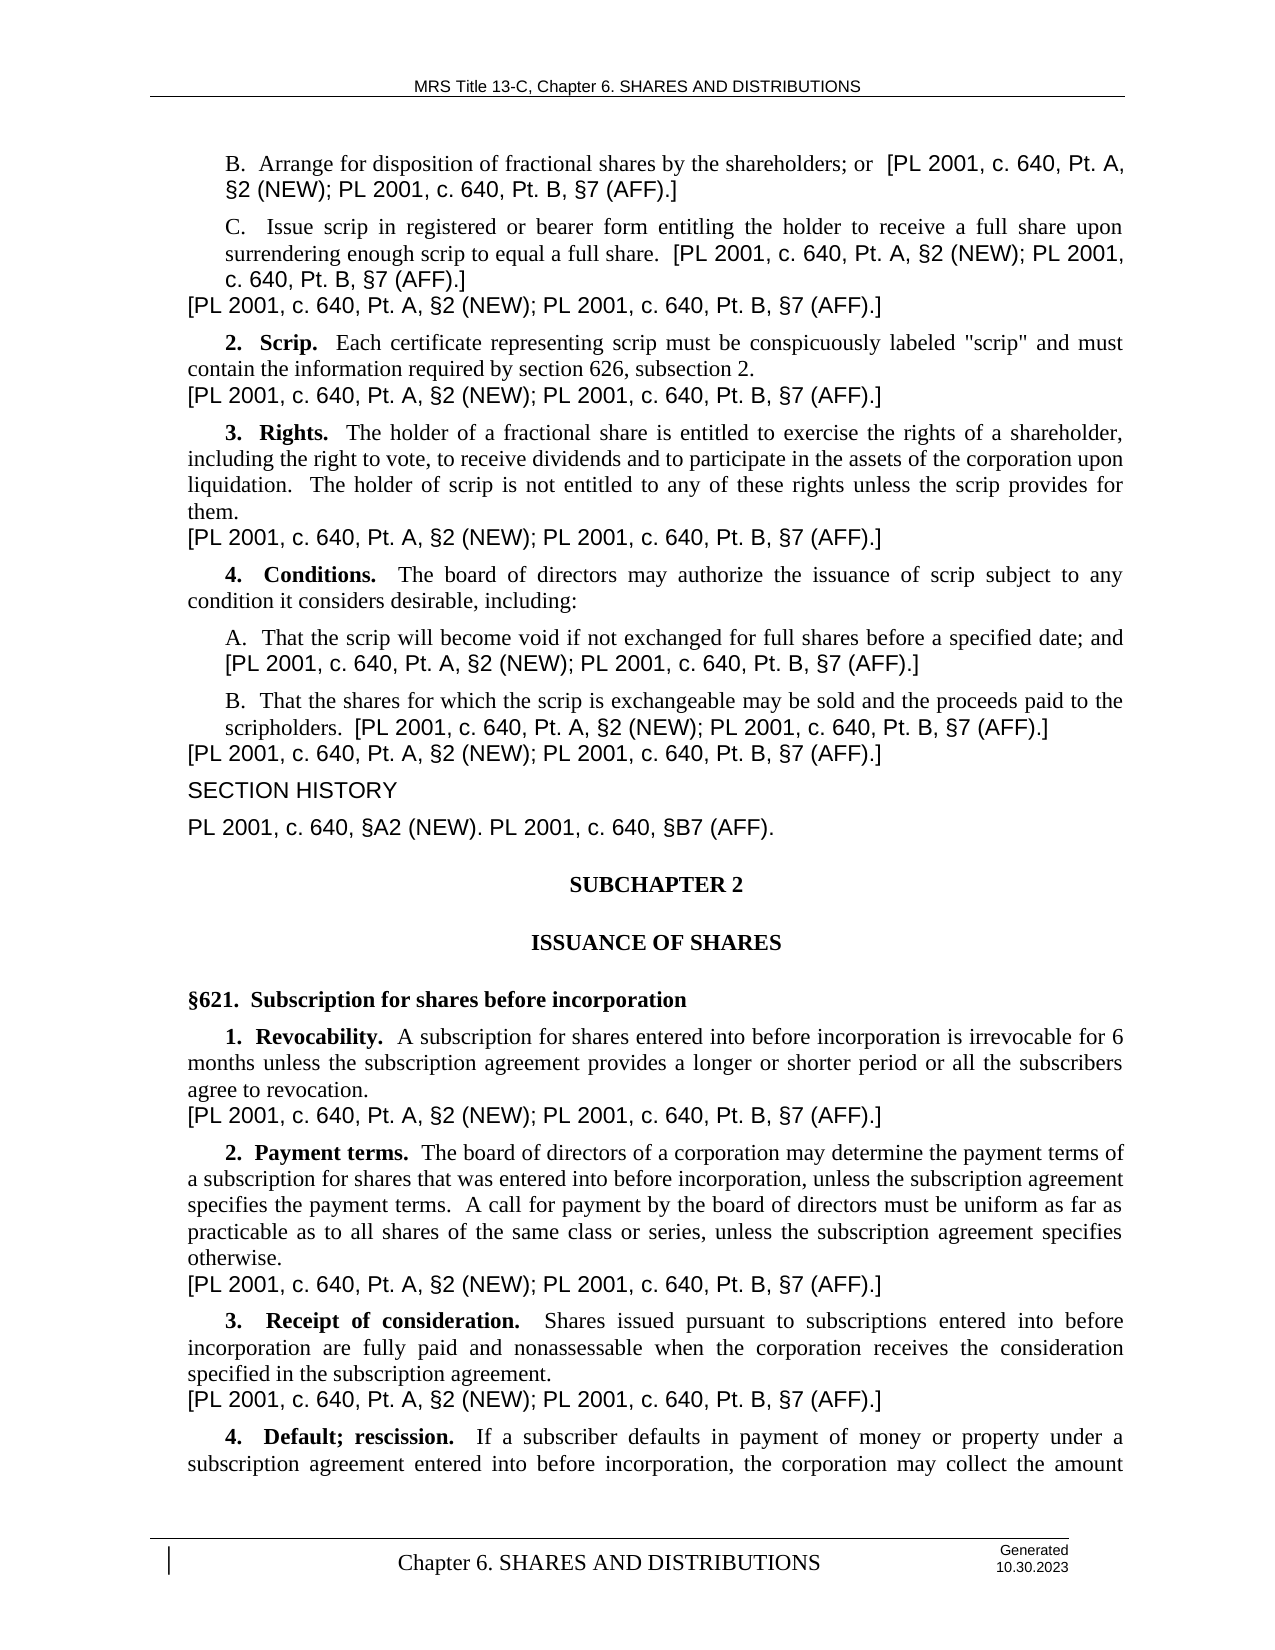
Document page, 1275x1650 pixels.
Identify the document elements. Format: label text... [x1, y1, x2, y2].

text 1. Revocability. A subscription for shares entered into before incorporation is irrevocable for 6 months unless the subscription agreement provides a longer or shorter period or all the subscribers agree to revocation. [187, 1023, 1125, 1102]
text [PL 2001, c. 640, Pt. A, §2 (NEW); PL 2001, c. 640, Pt. B, §7 (AFF).] [187, 524, 1125, 550]
text [PL 2001, c. 640, Pt. A, §2 (NEW); PL 2001, c. 640, Pt. B, §7 (AFF).] [187, 382, 1125, 408]
text B. That the shares for which the scrip is exchangeable may be sold and the proceeds paid to the scripholders. [PL 2001, c. 640, Pt. A, §2 (NEW); PL 2001, c. 640, Pt. B, §7 (AFF).] [225, 687, 1125, 740]
text 2. Scrip. Each certificate representing scrip must be conspicuously labeled "scrip" and must contain the information required by section 626, subsection 2. [187, 329, 1125, 382]
text §621. Subscription for shares before incorporation [187, 986, 1125, 1013]
text [PL 2001, c. 640, Pt. A, §2 (NEW); PL 2001, c. 640, Pt. B, §7 (AFF).] [187, 1271, 1125, 1297]
text [PL 2001, c. 640, Pt. A, §2 (NEW); PL 2001, c. 640, Pt. B, §7 (AFF).] [187, 1102, 1125, 1128]
text SECTION HISTORY [187, 777, 1125, 803]
text C. Issue scrip in registered or bearer form entitling the holder to receive a full share upon surrendering enough scrip to equal a full share. [PL 2001, c. 640, Pt. A, §2 (NEW); PL 2001, c. 640, Pt. B, §7 (AFF).] [225, 213, 1125, 292]
text [PL 2001, c. 640, Pt. A, §2 (NEW); PL 2001, c. 640, Pt. B, §7 (AFF).] [187, 740, 1125, 766]
text [PL 2001, c. 640, Pt. A, §2 (NEW); PL 2001, c. 640, Pt. B, §7 (AFF).] [187, 1386, 1125, 1413]
text PL 2001, c. 640, §A2 (NEW). PL 2001, c. 640, §B7 (AFF). [187, 813, 1125, 840]
text 3. Rights. The holder of a fractional share is entitled to exercise the rights of a shareholder, including the right to vote, to receive dividends and to participate in the assets of the corporation upon liquidation. The holder of scrip is not entitled to any of these rights unless the scrip provides for them. [187, 419, 1125, 524]
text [187, 1423, 1125, 1476]
text 2. Payment terms. The board of directors of a corporation may determine the payment terms of a subscription for shares that was entered into before incorporation, unless the subscription agreement specifies the payment terms. A call for payment by the board of directors must be uniform as far as practicable as to all shares of the same class or series, unless the subscription agreement specifies otherwise. [187, 1139, 1125, 1271]
text 3. Receipt of consideration. Shares issued pursuant to subscriptions entered into before incorporation are fully paid and nonassessable when the corporation receives the consideration specified in the subscription agreement. [187, 1307, 1125, 1386]
text 4. Conditions. The board of directors may authorize the issuance of scrip subject to any condition it considers desirable, including: [187, 561, 1125, 613]
text SUBCHAPTER 2 [187, 871, 1125, 897]
text B. Arrange for disposition of fractional shares by the shareholders; or [PL 2001, c. 640, Pt. A, §2 (NEW); PL 2001, c. 640, Pt. B, §7 (AFF).] [225, 150, 1125, 203]
text [PL 2001, c. 640, Pt. A, §2 (NEW); PL 2001, c. 640, Pt. B, §7 (AFF).] [187, 292, 1125, 319]
text ISSUANCE OF SHARES [187, 929, 1125, 955]
text A. That the scrip will become void if not exchanged for full shares before a specified date; and [PL 2001, c. 640, Pt. A, §2 (NEW); PL 2001, c. 640, Pt. B, §7 (AFF).] [225, 624, 1125, 677]
